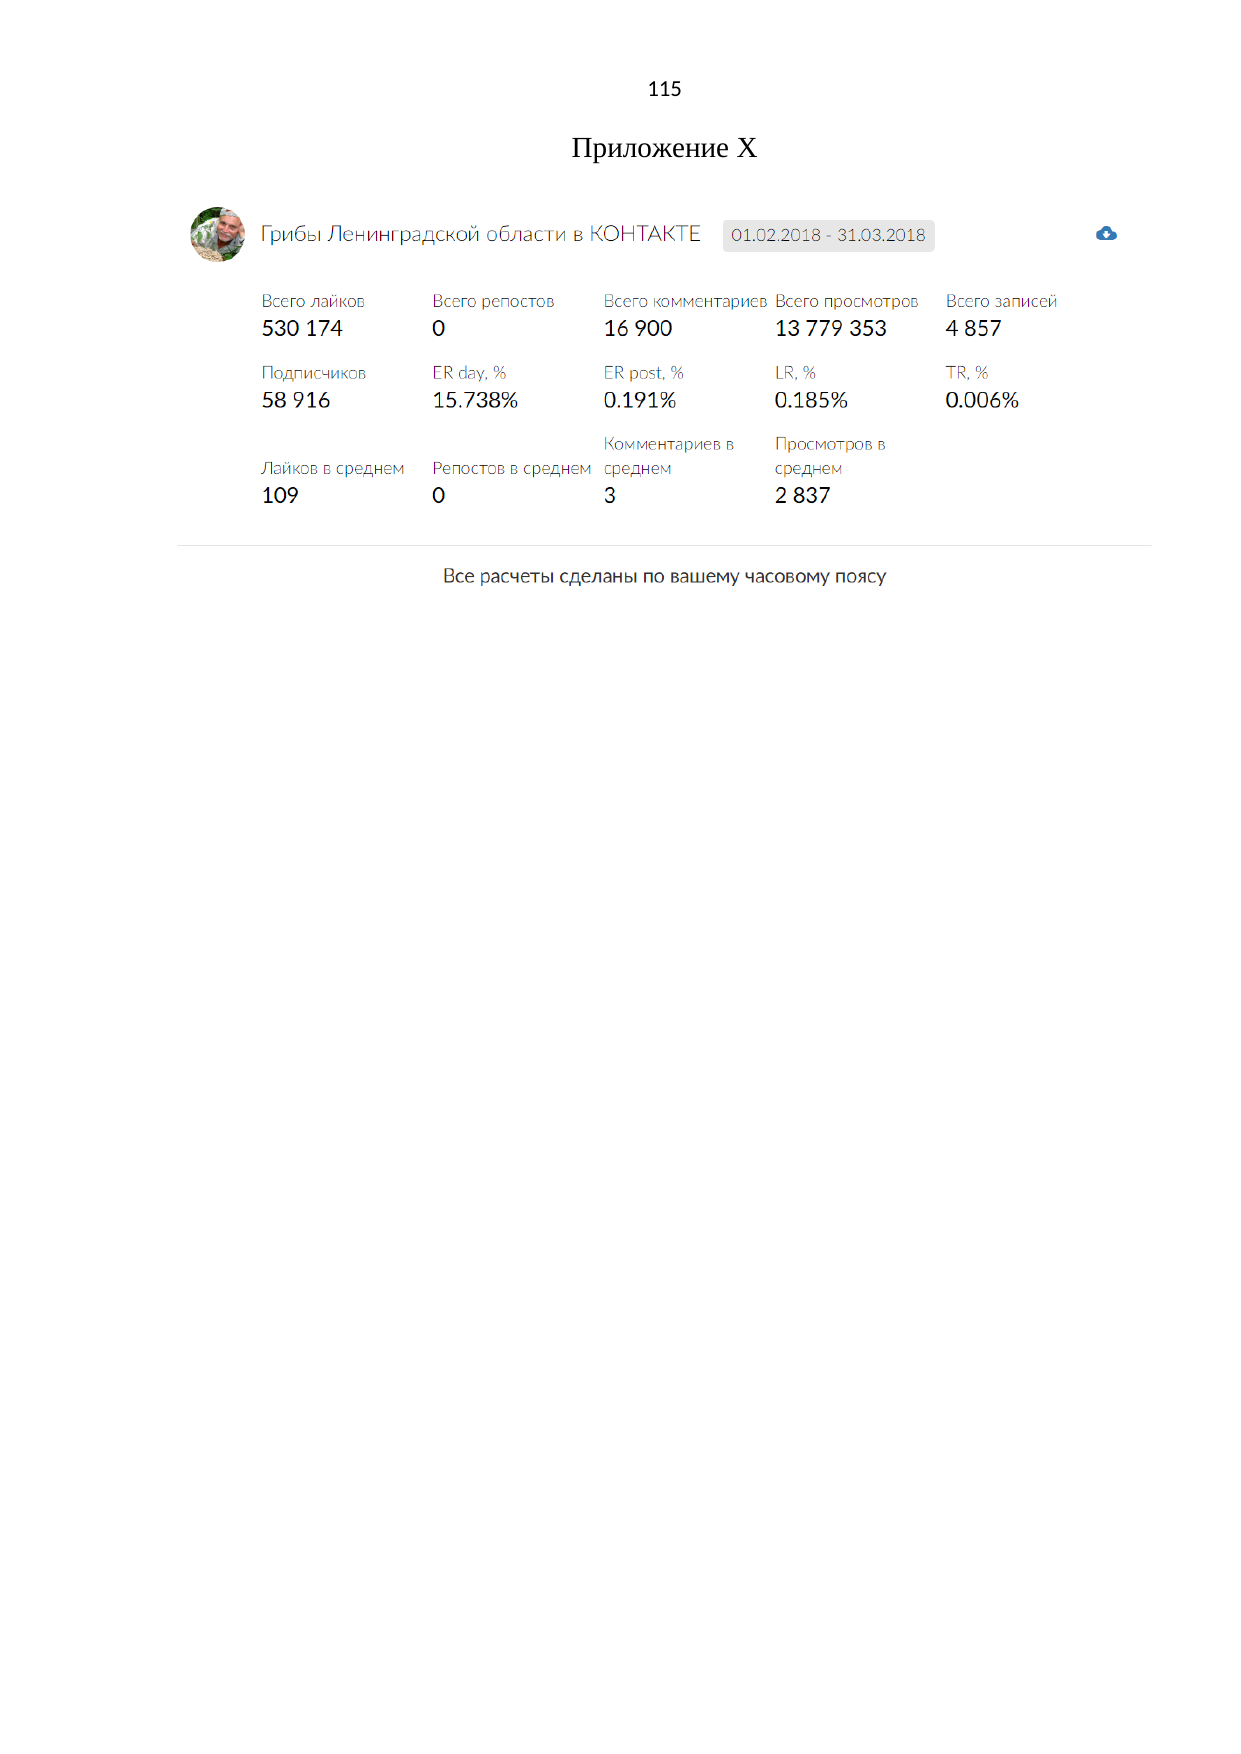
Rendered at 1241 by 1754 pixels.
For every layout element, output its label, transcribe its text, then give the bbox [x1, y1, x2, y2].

text Приложение Х [177, 130, 1152, 163]
picture [177, 189, 1152, 604]
